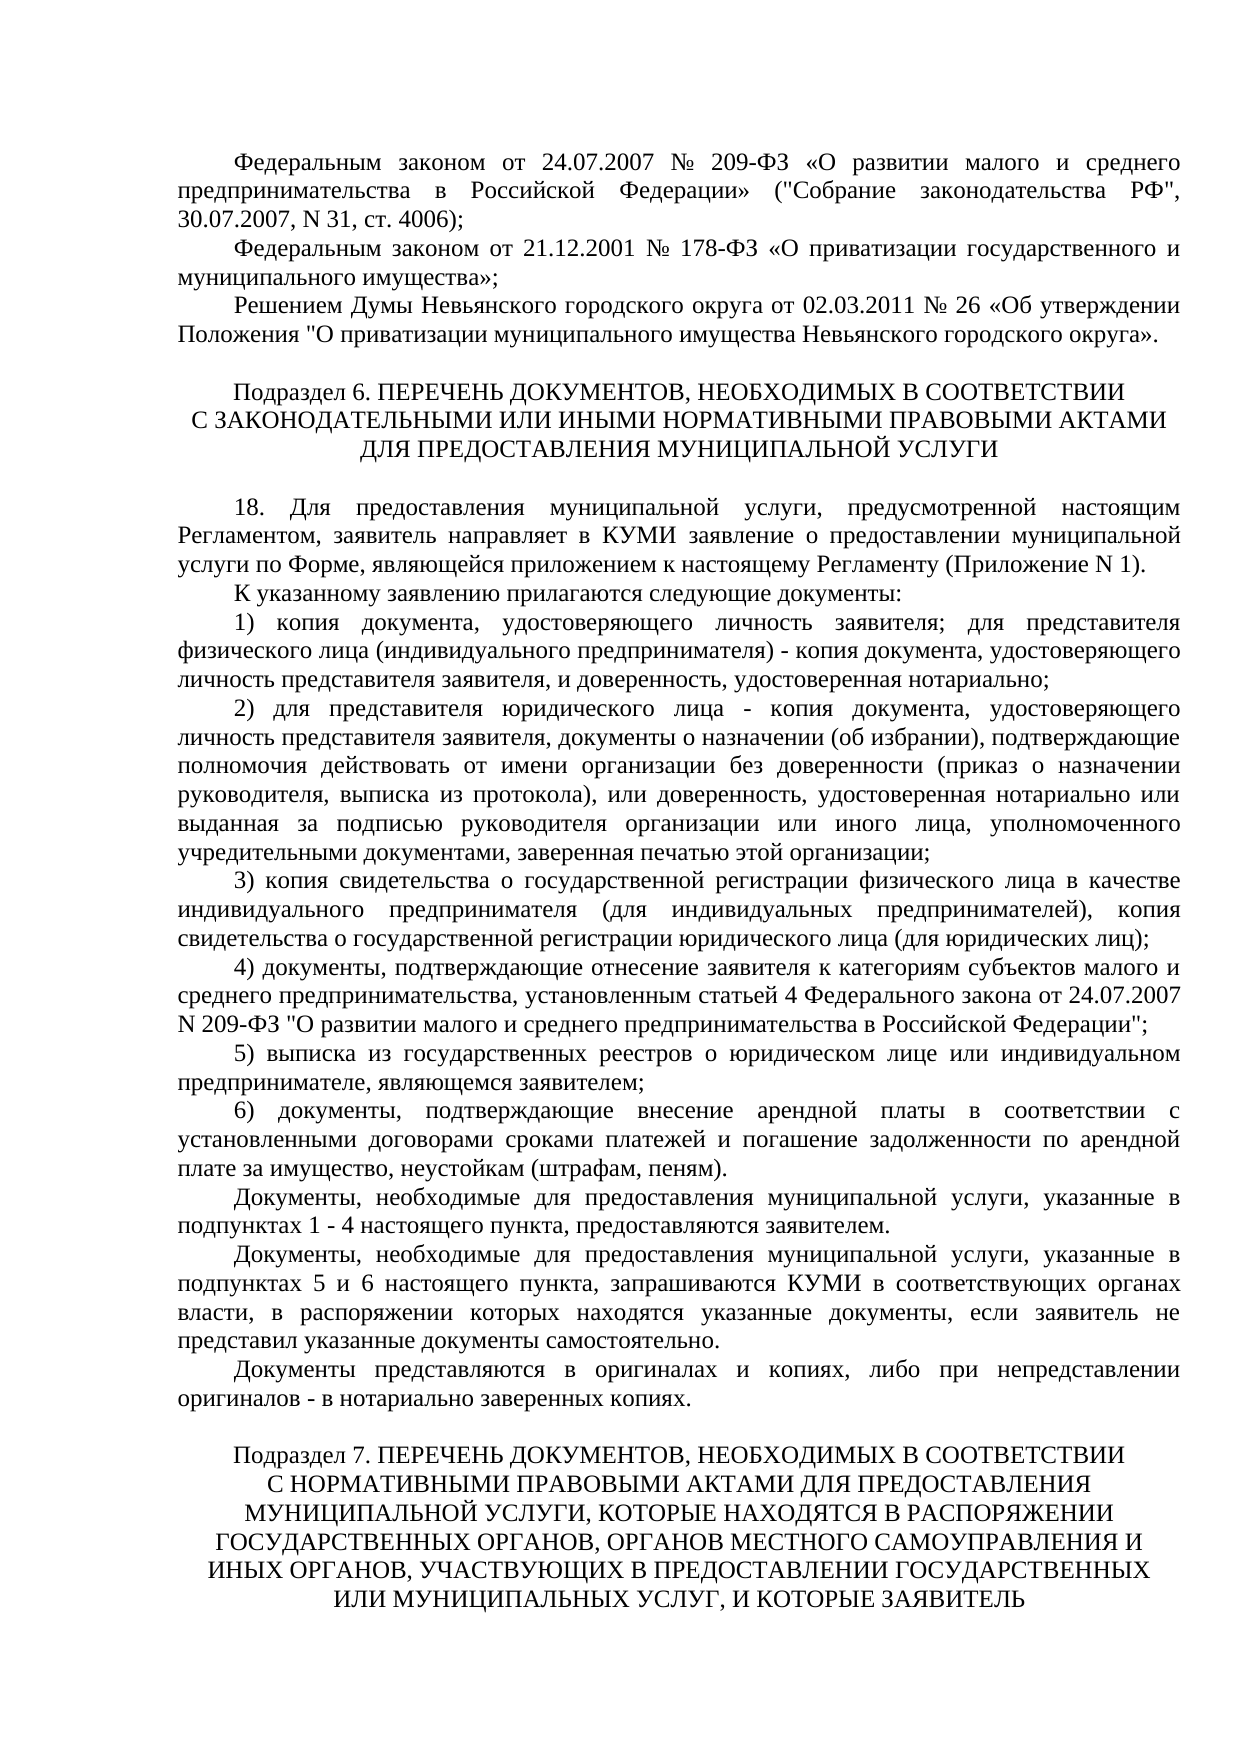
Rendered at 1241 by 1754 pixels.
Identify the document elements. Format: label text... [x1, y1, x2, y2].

text Документы, необходимые для предоставления муниципальной услуги, указанные в подпунктах 1 - 4 настоящего пункта, предоставляются заявителем. [177, 1182, 1181, 1239]
text Документы, необходимые для предоставления муниципальной услуги, указанные в подпунктах 5 и 6 настоящего пункта, запрашиваются КУМИ в соответствующих органах власти, в распоряжении которых находятся указанные документы, если заявитель не представил указанные документы самостоятельно. [177, 1239, 1181, 1354]
text Подраздел 7. ПЕРЕЧЕНЬ ДОКУМЕНТОВ, НЕОБХОДИМЫХ В СООТВЕТСТВИИ [177, 1441, 1181, 1469]
text МУНИЦИПАЛЬНОЙ УСЛУГИ, КОТОРЫЕ НАХОДЯТСЯ В РАСПОРЯЖЕНИИ [177, 1498, 1181, 1527]
text ИЛИ МУНИЦИПАЛЬНЫХ УСЛУГ, И КОТОРЫЕ ЗАЯВИТЕЛЬ [177, 1584, 1181, 1613]
text ДЛЯ ПРЕДОСТАВЛЕНИЯ МУНИЦИПАЛЬНОЙ УСЛУГИ [177, 434, 1181, 463]
text Федеральным законом от 24.07.2007 № 209-ФЗ «О развитии малого и среднего предпринимательства в Российской Федерации» ("Собрание законодательства РФ", 30.07.2007, N 31, ст. 4006); [177, 147, 1181, 233]
text Подраздел 6. ПЕРЕЧЕНЬ ДОКУМЕНТОВ, НЕОБХОДИМЫХ В СООТВЕТСТВИИ [177, 377, 1181, 406]
text 6) документы, подтверждающие внесение арендной платы в соответствии с установленными договорами сроками платежей и погашение задолженности по арендной плате за имущество, неустойкам (штрафам, пеням). [177, 1096, 1181, 1182]
text ИНЫХ ОРГАНОВ, УЧАСТВУЮЩИХ В ПРЕДОСТАВЛЕНИИ ГОСУДАРСТВЕННЫХ [177, 1556, 1181, 1584]
text С ЗАКОНОДАТЕЛЬНЫМИ ИЛИ ИНЫМИ НОРМАТИВНЫМИ ПРАВОВЫМИ АКТАМИ [177, 406, 1181, 434]
text К указанному заявлению прилагаются следующие документы: [177, 578, 1181, 607]
text С НОРМАТИВНЫМИ ПРАВОВЫМИ АКТАМИ ДЛЯ ПРЕДОСТАВЛЕНИЯ [177, 1469, 1181, 1498]
text ГОСУДАРСТВЕННЫХ ОРГАНОВ, ОРГАНОВ МЕСТНОГО САМОУПРАВЛЕНИЯ И [177, 1527, 1181, 1556]
text 4) документы, подтверждающие отнесение заявителя к категориям субъектов малого и среднего предпринимательства, установленным статьей 4 Федерального закона от 24.07.2007 N 209-ФЗ "О развитии малого и среднего предпринимательства в Российской Федерации"; [177, 952, 1181, 1038]
text 5) выписка из государственных реестров о юридическом лице или индивидуальном предпринимателе, являющемся заявителем; [177, 1038, 1181, 1096]
text 18. Для предоставления муниципальной услуги, предусмотренной настоящим Регламентом, заявитель направляет в КУМИ заявление о предоставлении муниципальной услуги по Форме, являющейся приложением к настоящему Регламенту (Приложение N 1). [177, 492, 1181, 578]
text 2) для представителя юридического лица - копия документа, удостоверяющего личность представителя заявителя, документы о назначении (об избрании), подтверждающие полномочия действовать от имени организации без доверенности (приказ о назначении руководителя, выписка из протокола), или доверенность, удостоверенная нотариально или выданная за подписью руководителя организации или иного лица, уполномоченного учредительными документами, заверенная печатью этой организации; [177, 693, 1181, 866]
text Решением Думы Невьянского городского округа от 02.03.2011 № 26 «Об утверждении Положения "О приватизации муниципального имущества Невьянского городского округа». [177, 291, 1181, 348]
text Документы представляются в оригиналах и копиях, либо при непредставлении оригиналов - в нотариально заверенных копиях. [177, 1354, 1181, 1412]
text 3) копия свидетельства о государственной регистрации физического лица в качестве индивидуального предпринимателя (для индивидуальных предпринимателей), копия свидетельства о государственной регистрации юридического лица (для юридических лиц); [177, 866, 1181, 952]
text Федеральным законом от 21.12.2001 № 178-ФЗ «О приватизации государственного и муниципального имущества»; [177, 233, 1181, 291]
text 1) копия документа, удостоверяющего личность заявителя; для представителя физического лица (индивидуального предпринимателя) - копия документа, удостоверяющего личность представителя заявителя, и доверенность, удостоверенная нотариально; [177, 607, 1181, 693]
